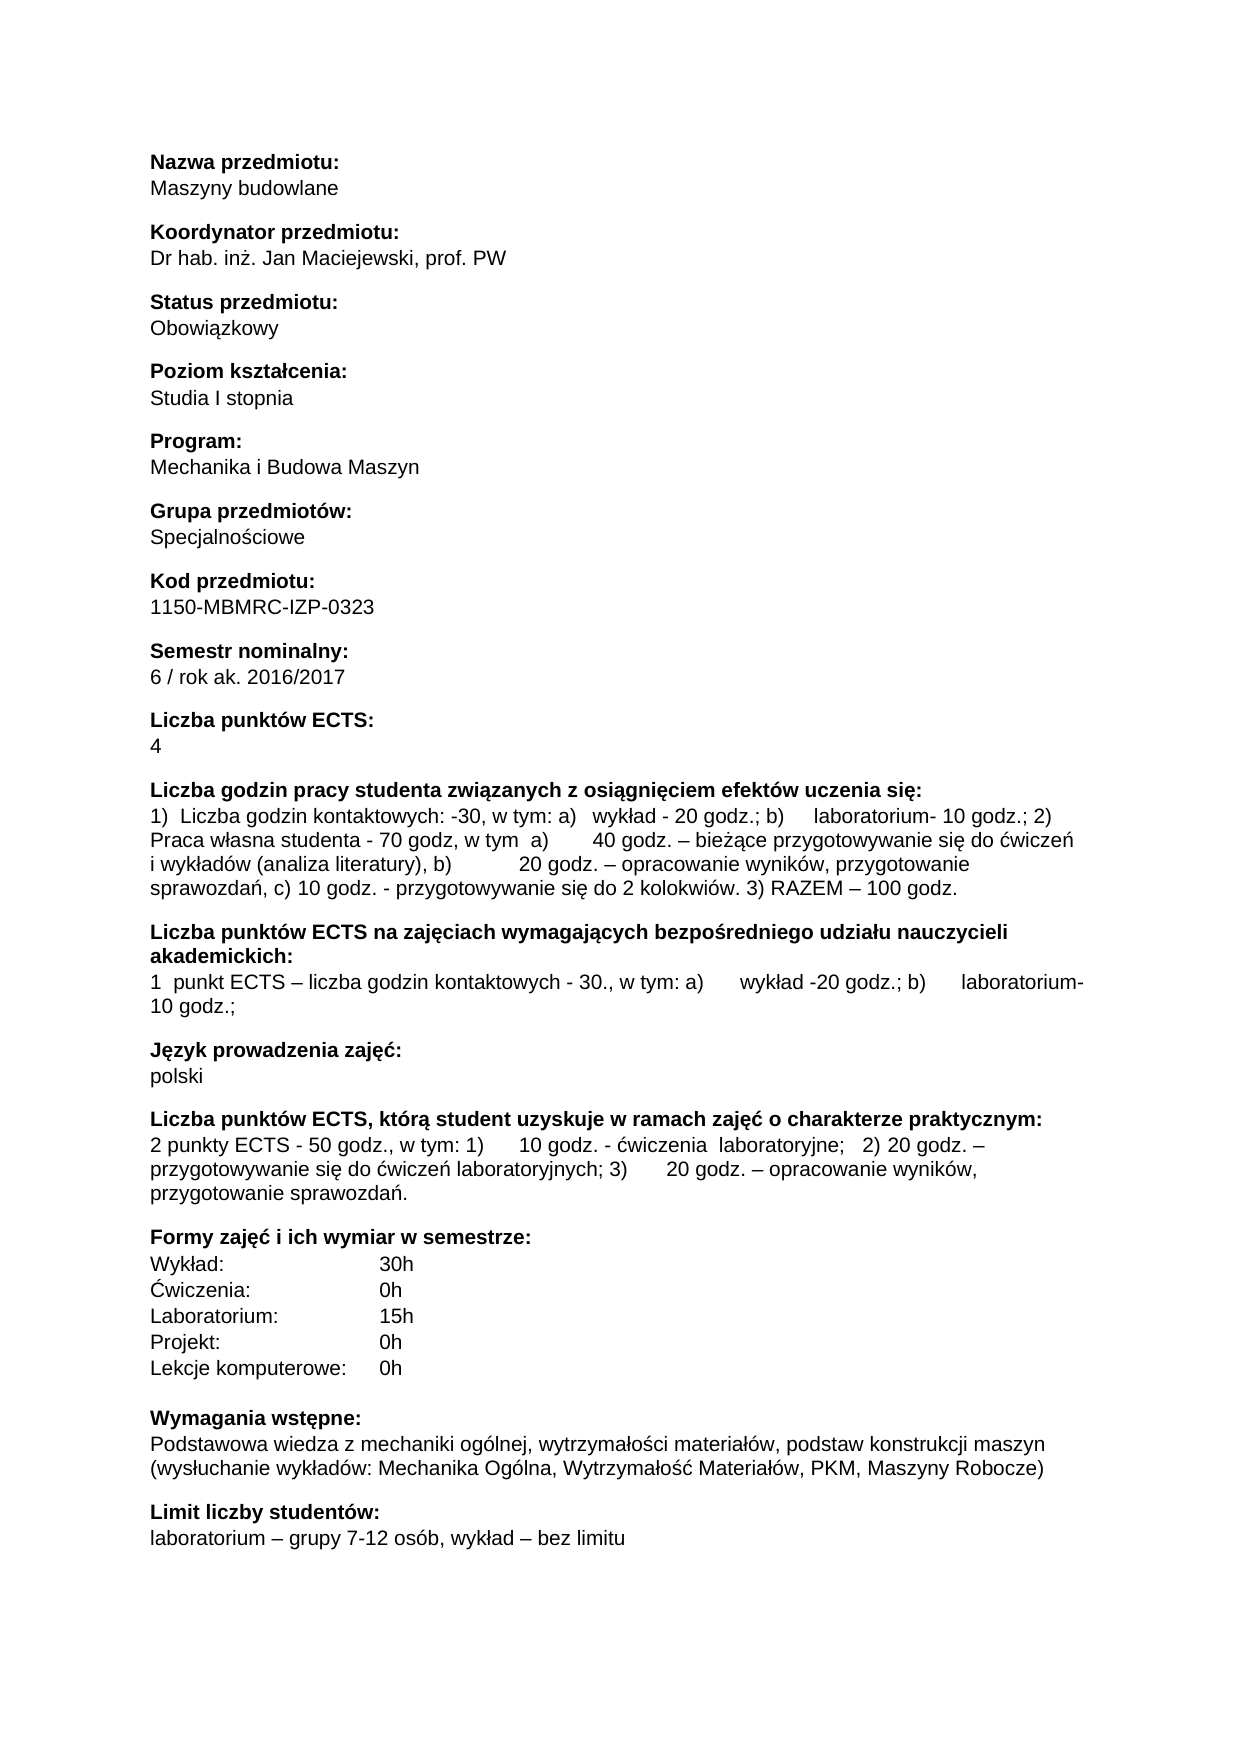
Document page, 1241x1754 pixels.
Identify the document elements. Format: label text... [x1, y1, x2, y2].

text polski [150, 1063, 1090, 1087]
table_cell Lekcje komputerowe: [140, 1356, 367, 1380]
text Liczba godzin pracy studenta związanych z osiągnięciem efektów uczenia się: [150, 778, 1090, 802]
text laboratorium – grupy 7-12 osób, wykład – bez limitu [150, 1526, 1090, 1549]
text Wymagania wstępne: [150, 1406, 1090, 1430]
text Liczba punktów ECTS, którą student uzyskuje w ramach zajęć o charakterze praktycznym: [150, 1107, 1090, 1131]
text Maszyny budowlane [150, 176, 1090, 200]
text Nazwa przedmiotu: [150, 150, 1090, 174]
text Formy zajęć i ich wymiar w semestrze: [150, 1225, 1090, 1249]
text Język prowadzenia zajęć: [150, 1037, 1090, 1061]
text Studia I stopnia [150, 385, 1090, 409]
text 6 / rok ak. 2016/2017 [150, 664, 1090, 688]
table_cell Projekt: [140, 1330, 367, 1354]
text Limit liczby studentów: [150, 1499, 1090, 1523]
table_cell Laboratorium: [140, 1304, 367, 1328]
text Grupa przedmiotów: [150, 499, 1090, 523]
table_header 30h [369, 1252, 597, 1276]
table_cell 0h [369, 1328, 597, 1354]
text Dr hab. inż. Jan Maciejewski, prof. PW [150, 246, 1090, 270]
table_cell 15h [369, 1302, 597, 1328]
text Mechanika i Budowa Maszyn [150, 455, 1090, 479]
text Liczba punktów ECTS: [150, 708, 1090, 732]
text Podstawowa wiedza z mechaniki ogólnej, wytrzymałości materiałów, podstaw konstrukcji maszyn (wysłuchanie wykładów: Mechanika Ogólna, Wytrzymałość Materiałów, PKM, Maszyny Robocze) [150, 1432, 1090, 1480]
text Kod przedmiotu: [150, 569, 1090, 593]
text Specjalnościowe [150, 525, 1090, 549]
text Poziom kształcenia: [150, 359, 1090, 383]
text 1 punkt ECTS – liczba godzin kontaktowych - 30., w tym: a) wykład -20 godz.; b) laboratorium- 10 godz.; [150, 970, 1090, 1018]
text Koordynator przedmiotu: [150, 220, 1090, 244]
text Status przedmiotu: [150, 289, 1090, 313]
table_cell 0h [369, 1354, 597, 1380]
table_cell Ćwiczenia: [140, 1278, 367, 1302]
text 4 [150, 734, 1090, 758]
table_cell 0h [369, 1276, 597, 1302]
text Program: [150, 429, 1090, 453]
text Liczba punktów ECTS na zajęciach wymagających bezpośredniego udziału nauczycieli akademickich: [150, 920, 1090, 968]
text 1) Liczba godzin kontaktowych: -30, w tym: a) wykład - 20 godz.; b) laboratorium- 10 godz.; 2) Praca własna studenta - 70 godz, w tym a) 40 godz. – bieżące przygotowywanie się do ćwiczeń i wykładów (analiza literatury), b) 20 godz. – opracowanie wyników, przygotowanie sprawozdań, c) 10 godz. - przygotowywanie się do 2 kolokwiów. 3) RAZEM – 100 godz. [150, 804, 1090, 900]
text 2 punkty ECTS - 50 godz., w tym: 1) 10 godz. - ćwiczenia laboratoryjne; 2) 20 godz. – przygotowywanie się do ćwiczeń laboratoryjnych; 3) 20 godz. – opracowanie wyników, przygotowanie sprawozdań. [150, 1133, 1090, 1205]
text Obowiązkowy [150, 316, 1090, 339]
text 1150-MBMRC-IZP-0323 [150, 595, 1090, 619]
text Semestr nominalny: [150, 638, 1090, 662]
table_header Wykład: [140, 1252, 367, 1276]
